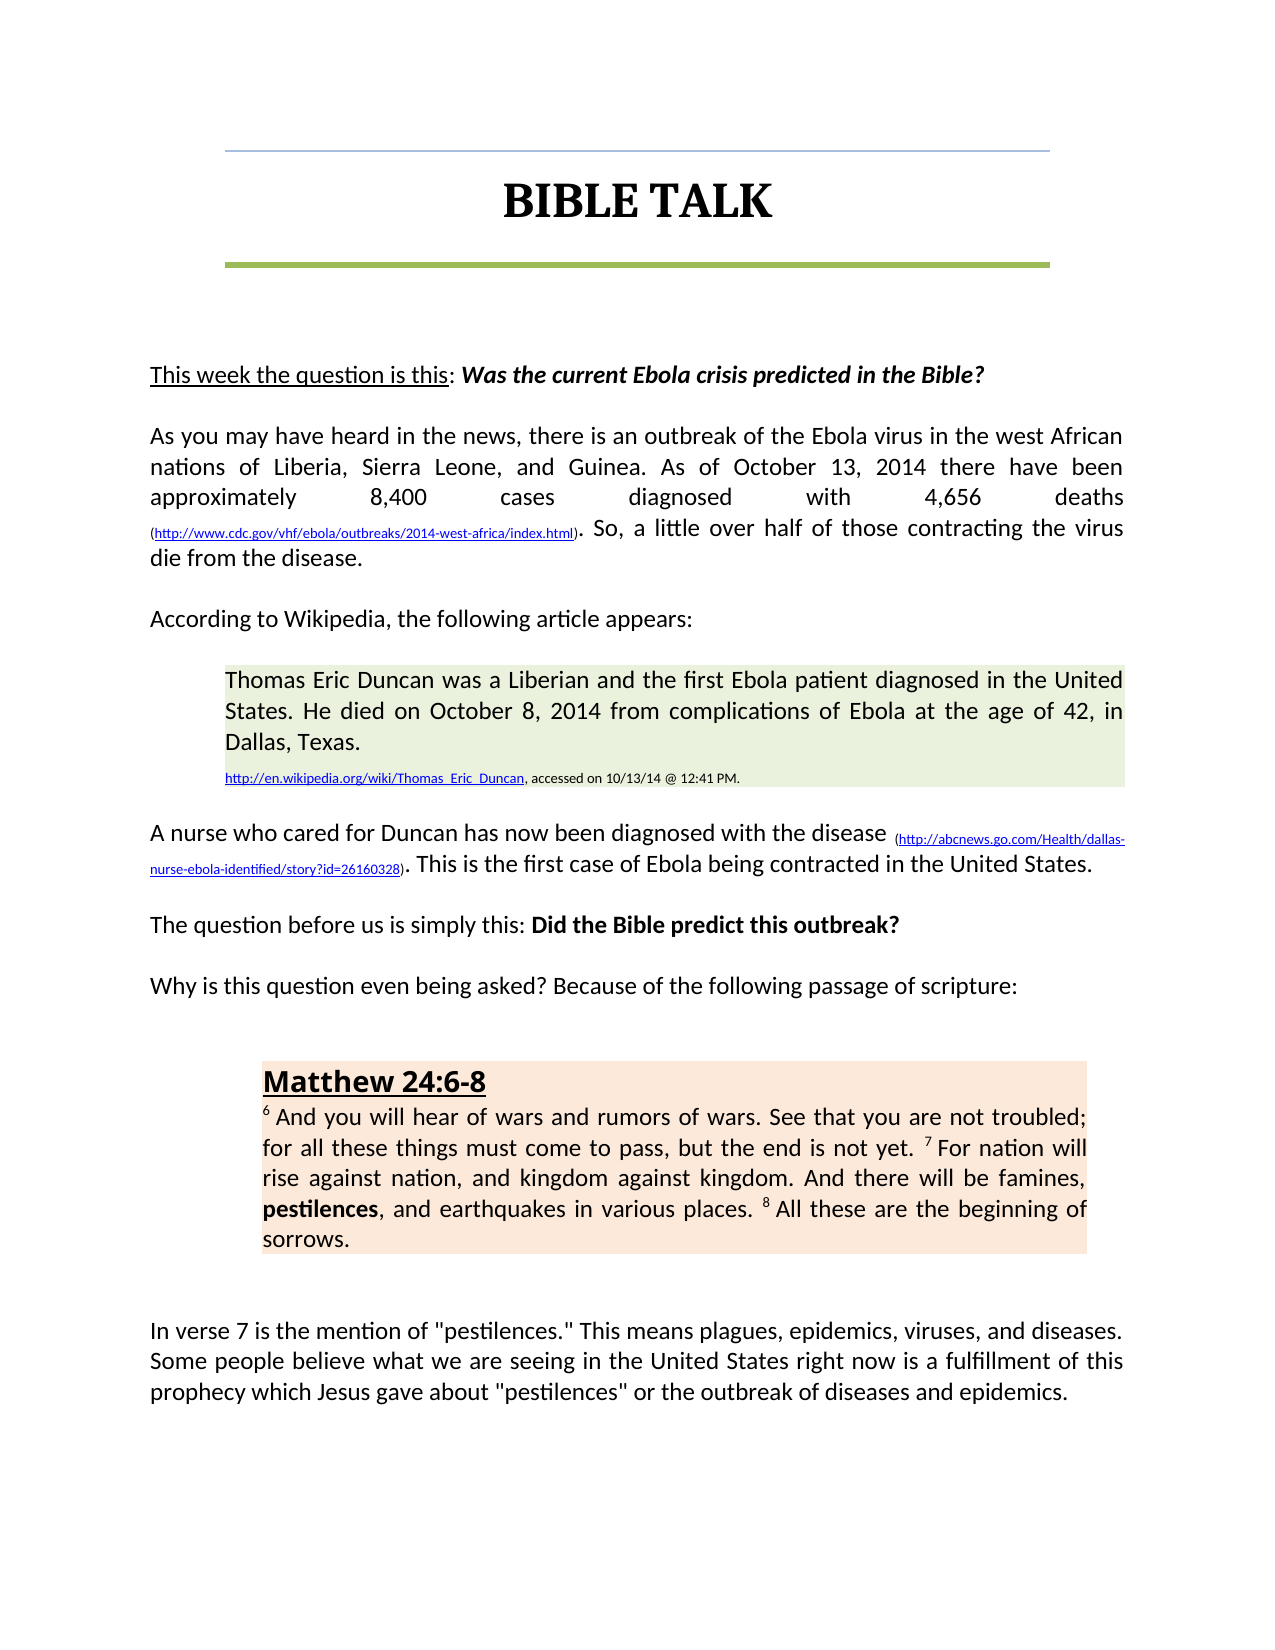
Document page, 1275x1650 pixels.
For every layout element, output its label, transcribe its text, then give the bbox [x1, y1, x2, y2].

title BIBLE TALK [225, 152, 1050, 262]
text Why is this question even being asked? Because of the following passage of scripture: [150, 970, 1125, 1000]
text This week the question is this: Was the current Ebola crisis predicted in the Bible? [150, 359, 1125, 390]
text 6 And you will hear of wars and rumors of wars. See that you are not troubled; for all these things must come to pass, but the end is not yet. 7 For nation will rise against nation, and kingdom against kingdom. And there will be famines, pestilences, and earthquakes in various places. 8 All these are the beginning of sorrows. [262, 1101, 1087, 1254]
text http://en.wikipedia.org/wiki/Thomas_Eric_Duncan, accessed on 10/13/14 @ 12:41 PM. [225, 756, 1125, 787]
text In verse 7 is the mention of "pestilences." This means plagues, epidemics, viruses, and diseases. Some people believe what we are seeing in the United States right now is a fulfillment of this prophecy which Jesus gave about "pestilences" or the outbreak of diseases and epidemics. [150, 1315, 1125, 1406]
text As you may have heard in the news, there is an outbreak of the Ebola virus in the west African nations of Liberia, Sierra Leone, and Guinea. As of October 13, 2014 there have been approximately 8,400 cases diagnosed with 4,656 deaths (http://www.cdc.gov/vhf/ebola/outbreaks/2014-west-africa/index.html). So, a little over half of those contracting the virus die from the disease. [150, 421, 1125, 573]
text According to Wikipedia, the following article appears: [150, 604, 1125, 634]
text Matthew 24:6-8 [262, 1061, 1087, 1101]
text Thomas Eric Duncan was a Liberian and the first Ebola patient diagnosed in the United States. He died on October 8, 2014 from complications of Ebola at the age of 42, in Dallas, Texas. [225, 665, 1125, 756]
text The question before us is simply this: Did the Bible predict this outbreak? [150, 909, 1125, 939]
text A nurse who cared for Duncan has now been diagnosed with the disease (http://abcnews.go.com/Health/dallas-nurse-ebola-identified/story?id=26160328). This is the first case of Ebola being contracted in the United States. [150, 817, 1125, 878]
